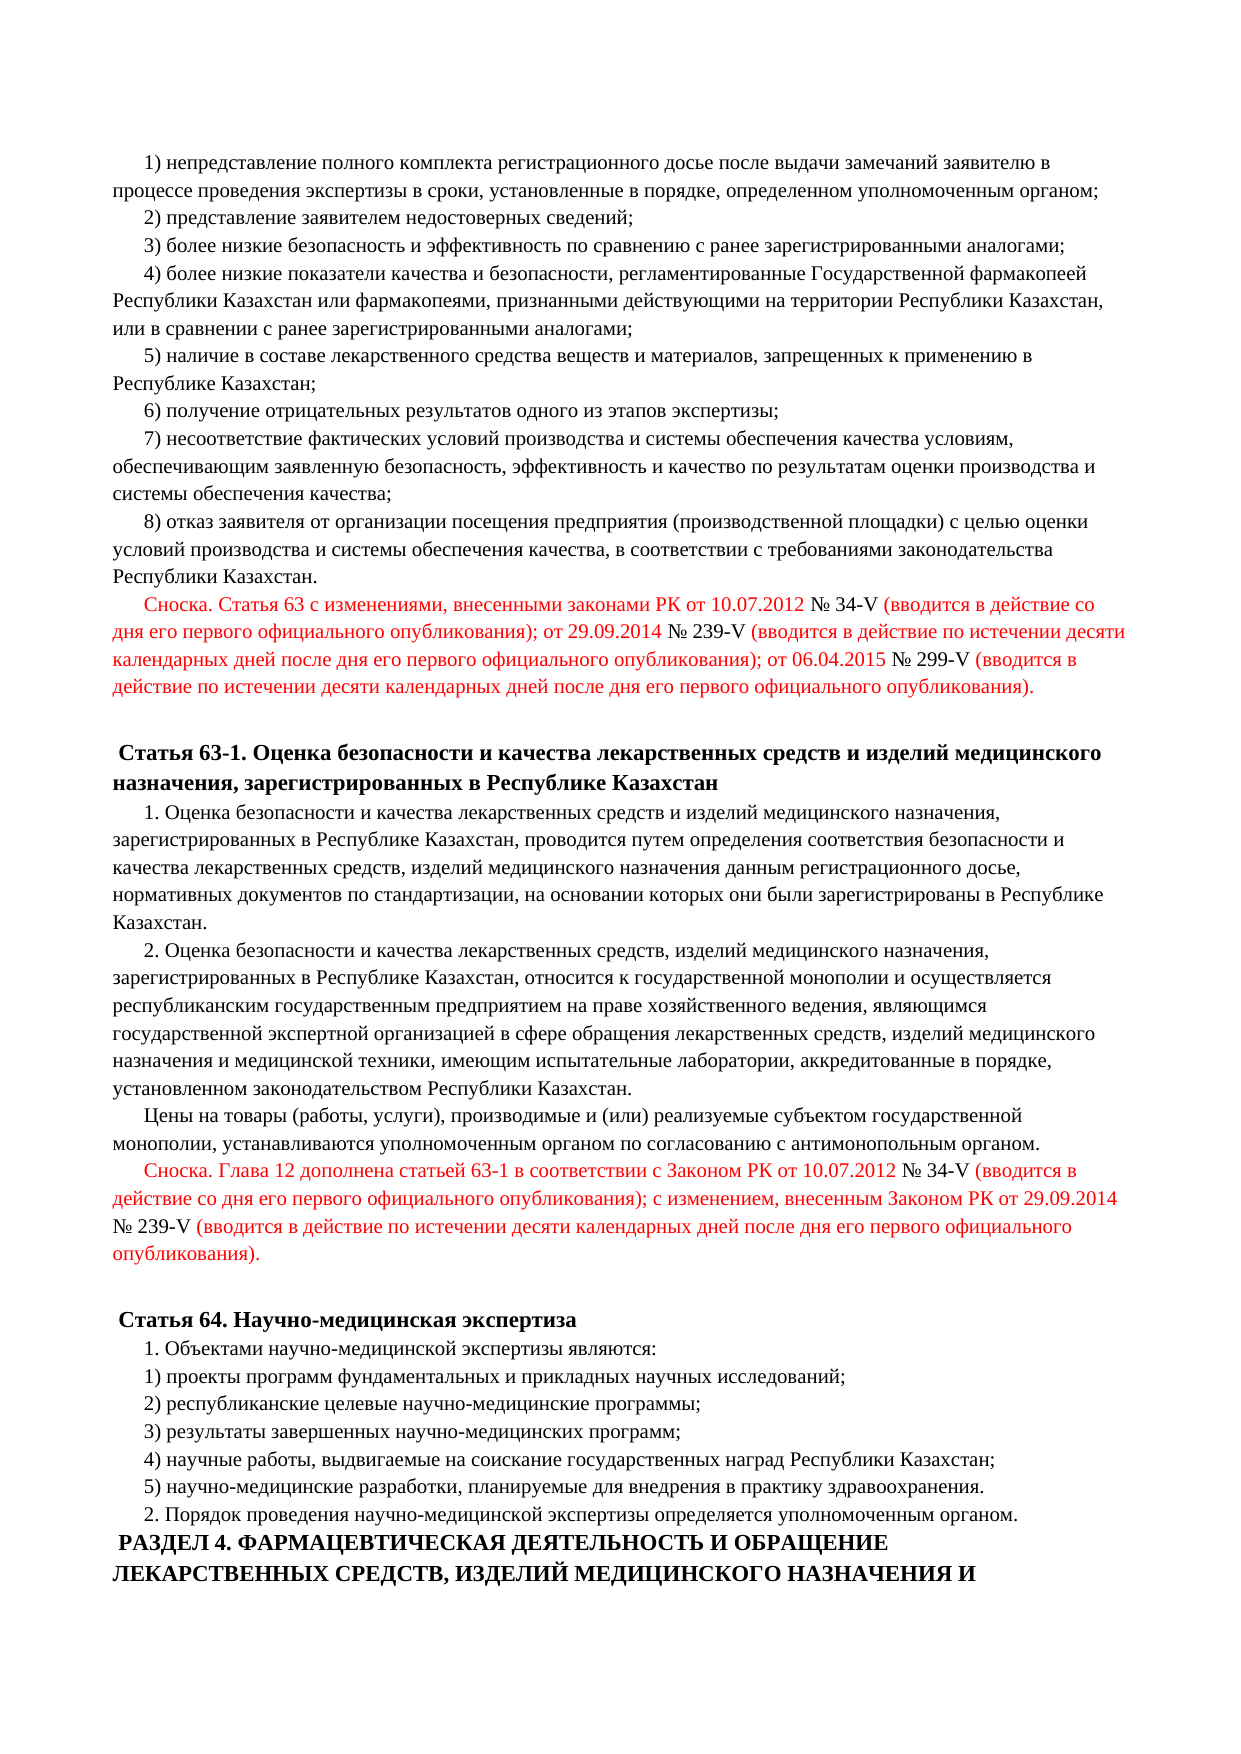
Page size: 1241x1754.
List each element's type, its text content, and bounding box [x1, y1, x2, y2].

text 5) наличие в составе лекарственного средства веществ и материалов, запрещенных к применению в Республике Казахстан; [112, 343, 1128, 395]
text 3) более низкие безопасность и эффективность по сравнению с ранее зарегистрированными аналогами; [112, 233, 1128, 257]
text 1) непредставление полного комплекта регистрационного досье после выдачи замечаний заявителю в процессе проведения экспертизы в сроки, установленные в порядке, определенном уполномоченным органом; [112, 150, 1128, 202]
text 8) отказ заявителя от организации посещения предприятия (производственной площадки) с целью оценки условий производства и системы обеспечения качества, в соответствии с требованиями законодательства Республики Казахстан. [112, 509, 1128, 588]
text Статья 63-1. Оценка безопасности и качества лекарственных средств и изделий медицинского назначения, зарегистрированных в Республике Казахстан [112, 739, 1128, 796]
text 3) результаты завершенных научно-медицинских программ; [112, 1419, 1128, 1443]
text 1) проекты программ фундаментальных и прикладных научных исследований; [112, 1364, 1128, 1388]
text 5) научно-медицинские разработки, планируемые для внедрения в практику здравоохранения. [112, 1474, 1128, 1498]
text 4) более низкие показатели качества и безопасности, регламентированные Государственной фармакопеей Республики Казахстан или фармакопеями, признанными действующими на территории Республики Казахстан, или в сравнении с ранее зарегистрированными аналогами; [112, 260, 1128, 340]
text 7) несоответствие фактических условий производства и системы обеспечения качества условиям, обеспечивающим заявленную безопасность, эффективность и качество по результатам оценки производства и системы обеспечения качества; [112, 426, 1128, 505]
text Сноска. Статья 63 с изменениями, внесенными законами РК от 10.07.2012 № 34-V (вводится в действие со дня его первого официального опубликования); от 29.09.2014 № 239-V (вводится в действие по истечении десяти календарных дней после дня его первого официального опубликования); от 06.04.2015 № 299-V (вводится в действие по истечении десяти календарных дней после дня его первого официального опубликования). [112, 592, 1128, 734]
text 4) научные работы, выдвигаемые на соискание государственных наград Республики Казахстан; [112, 1447, 1128, 1471]
text 6) получение отрицательных результатов одного из этапов экспертизы; [112, 398, 1128, 422]
text 1. Оценка безопасности и качества лекарственных средств и изделий медицинского назначения, зарегистрированных в Республике Казахстан, проводится путем определения соответствия безопасности и качества лекарственных средств, изделий медицинского назначения данным регистрационного досье, нормативных документов по стандартизации, на основании которых они были зарегистрированы в Республике Казахстан. [112, 799, 1128, 934]
text Сноска. Глава 12 дополнена статьей 63-1 в соответствии с Законом РК от 10.07.2012 № 34-V (вводится в действие со дня его первого официального опубликования); с изменением, внесенным Законом РК от 29.09.2014 № 239-V (вводится в действие по истечении десяти календарных дней после дня его первого официального опубликования). [112, 1158, 1128, 1301]
text 2) республиканские целевые научно-медицинские программы; [112, 1391, 1128, 1415]
text 2. Оценка безопасности и качества лекарственных средств, изделий медицинского назначения, зарегистрированных в Республике Казахстан, относится к государственной монополии и осуществляется республиканским государственным предприятием на праве хозяйственного ведения, являющимся государственной экспертной организацией в сфере обращения лекарственных средств, изделий медицинского назначения и медицинской техники, имеющим испытательные лаборатории, аккредитованные в порядке, установленном законодательством Республики Казахстан. [112, 938, 1128, 1100]
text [112, 1529, 1128, 1586]
text 2) представление заявителем недостоверных сведений; [112, 205, 1128, 229]
text 2. Порядок проведения научно-медицинской экспертизы определяется уполномоченным органом. [112, 1502, 1128, 1526]
text Цены на товары (работы, услуги), производимые и (или) реализуемые субъектом государственной монополии, устанавливаются уполномоченным органом по согласованию с антимонопольным органом. [112, 1103, 1128, 1155]
text Статья 64. Научно-медицинская экспертиза [112, 1306, 1128, 1332]
text 1. Объектами научно-медицинской экспертизы являются: [112, 1336, 1128, 1360]
